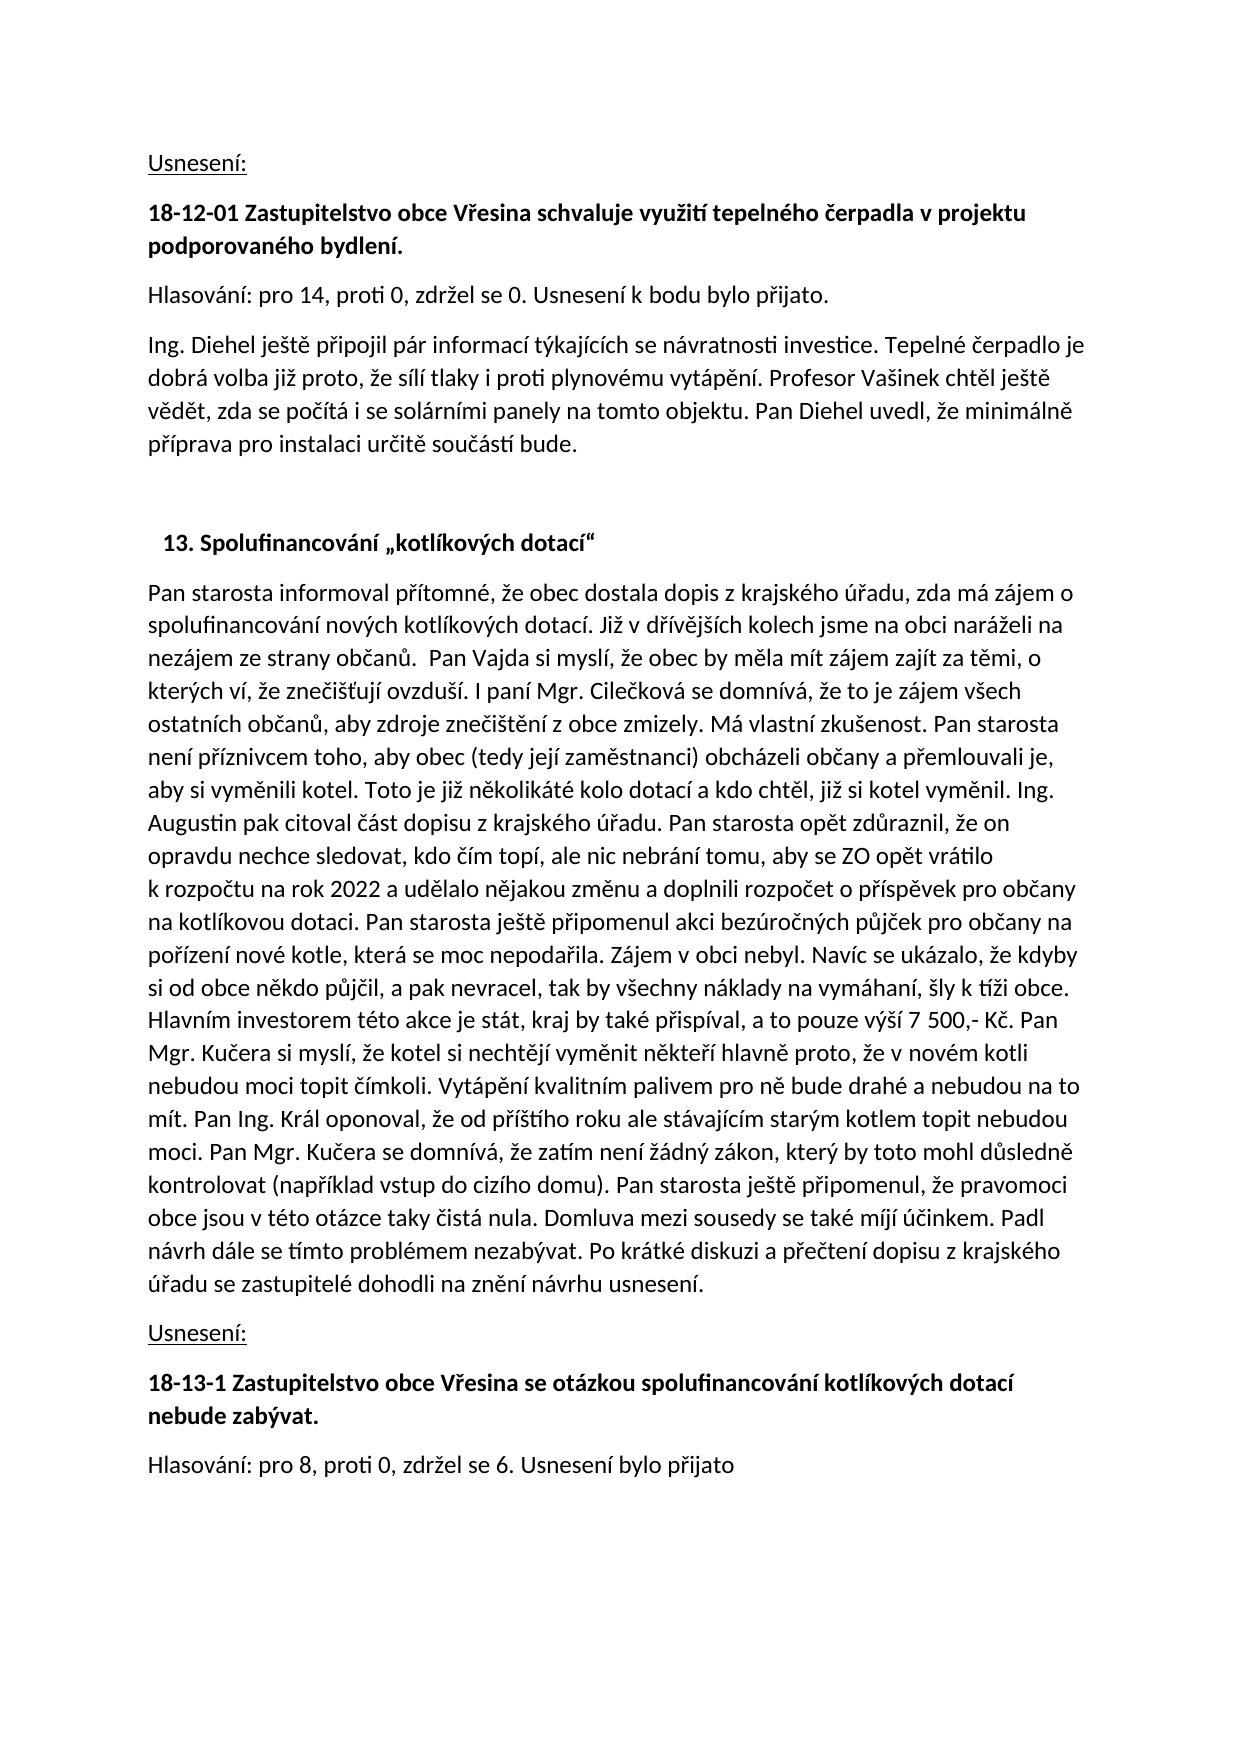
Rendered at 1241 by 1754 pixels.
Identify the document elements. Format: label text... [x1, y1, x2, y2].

text Hlasování: pro 8, proti 0, zdržel se 6. Usnesení bylo přijato [148, 1450, 1093, 1480]
text Pan starosta informoval přítomné, že obec dostala dopis z krajského úřadu, zda má zájem o spolufinancování nových kotlíkových dotací. Již v dřívějších kolech jsme na obci naráželi na nezájem ze strany občanů. Pan Vajda si myslí, že obec by měla mít zájem zajít za těmi, o kterých ví, že znečišťují ovzduší. I paní Mgr. Cilečková se domnívá, že to je zájem všech ostatních občanů, aby zdroje znečištění z obce zmizely. Má vlastní zkušenost. Pan starosta není příznivcem toho, aby obec (tedy její zaměstnanci) obcházeli občany a přemlouvali je, aby si vyměnili kotel. Toto je již několikáté kolo dotací a kdo chtěl, již si kotel vyměnil. Ing. Augustin pak citoval část dopisu z krajského úřadu. Pan starosta opět zdůraznil, že on opravdu nechce sledovat, kdo čím topí, ale nic nebrání tomu, aby se ZO opět vrátilo k rozpočtu na rok 2022 a udělalo nějakou změnu a doplnili rozpočet o příspěvek pro občany na kotlíkovou dotaci. Pan starosta ještě připomenul akci bezúročných půjček pro občany na pořízení nové kotle, která se moc nepodařila. Zájem v obci nebyl. Navíc se ukázalo, že kdyby si od obce někdo půjčil, a pak nevracel, tak by všechny náklady na vymáhaní, šly k tíži obce. Hlavním investorem této akce je stát, kraj by také přispíval, a to pouze výší 7 500,- Kč. Pan Mgr. Kučera si myslí, že kotel si nechtějí vyměnit někteří hlavně proto, že v novém kotli nebudou moci topit čímkoli. Vytápění kvalitním palivem pro ně bude drahé a nebudou na to mít. Pan Ing. Král oponoval, že od příštího roku ale stávajícím starým kotlem topit nebudou moci. Pan Mgr. Kučera se domnívá, že zatím není žádný zákon, který by toto mohl důsledně kontrolovat (například vstup do cizího domu). Pan starosta ještě připomenul, že pravomoci obce jsou v této otázce taky čistá nula. Domluva mezi sousedy se také míjí účinkem. Padl návrh dále se tímto problémem nezabývat. Po krátké diskuzi a přečtení dopisu z krajského úřadu se zastupitelé dohodli na znění návrhu usnesení. [148, 577, 1093, 1298]
text Usnesení: [148, 1318, 1093, 1348]
text 18-12-01 Zastupitelstvo obce Vřesina schvaluje využití tepelného čerpadla v projektu podporovaného bydlení. [148, 197, 1093, 261]
text Usnesení: [148, 148, 1093, 178]
list Spolufinancování „kotlíkových dotací“ [162, 527, 1093, 558]
text Hlasování: pro 14, proti 0, zdržel se 0. Usnesení k bodu bylo přijato. [148, 280, 1093, 310]
text Ing. Diehel ještě připojil pár informací týkajících se návratnosti investice. Tepelné čerpadlo je dobrá volba již proto, že sílí tlaky i proti plynovému vytápění. Profesor Vašinek chtěl ještě vědět, zda se počítá i se solárními panely na tomto objektu. Pan Diehel uvedl, že minimálně příprava pro instalaci určitě součástí bude. [148, 329, 1093, 458]
text 18-13-1 Zastupitelstvo obce Vřesina se otázkou spolufinancování kotlíkových dotací nebude zabývat. [148, 1367, 1093, 1431]
